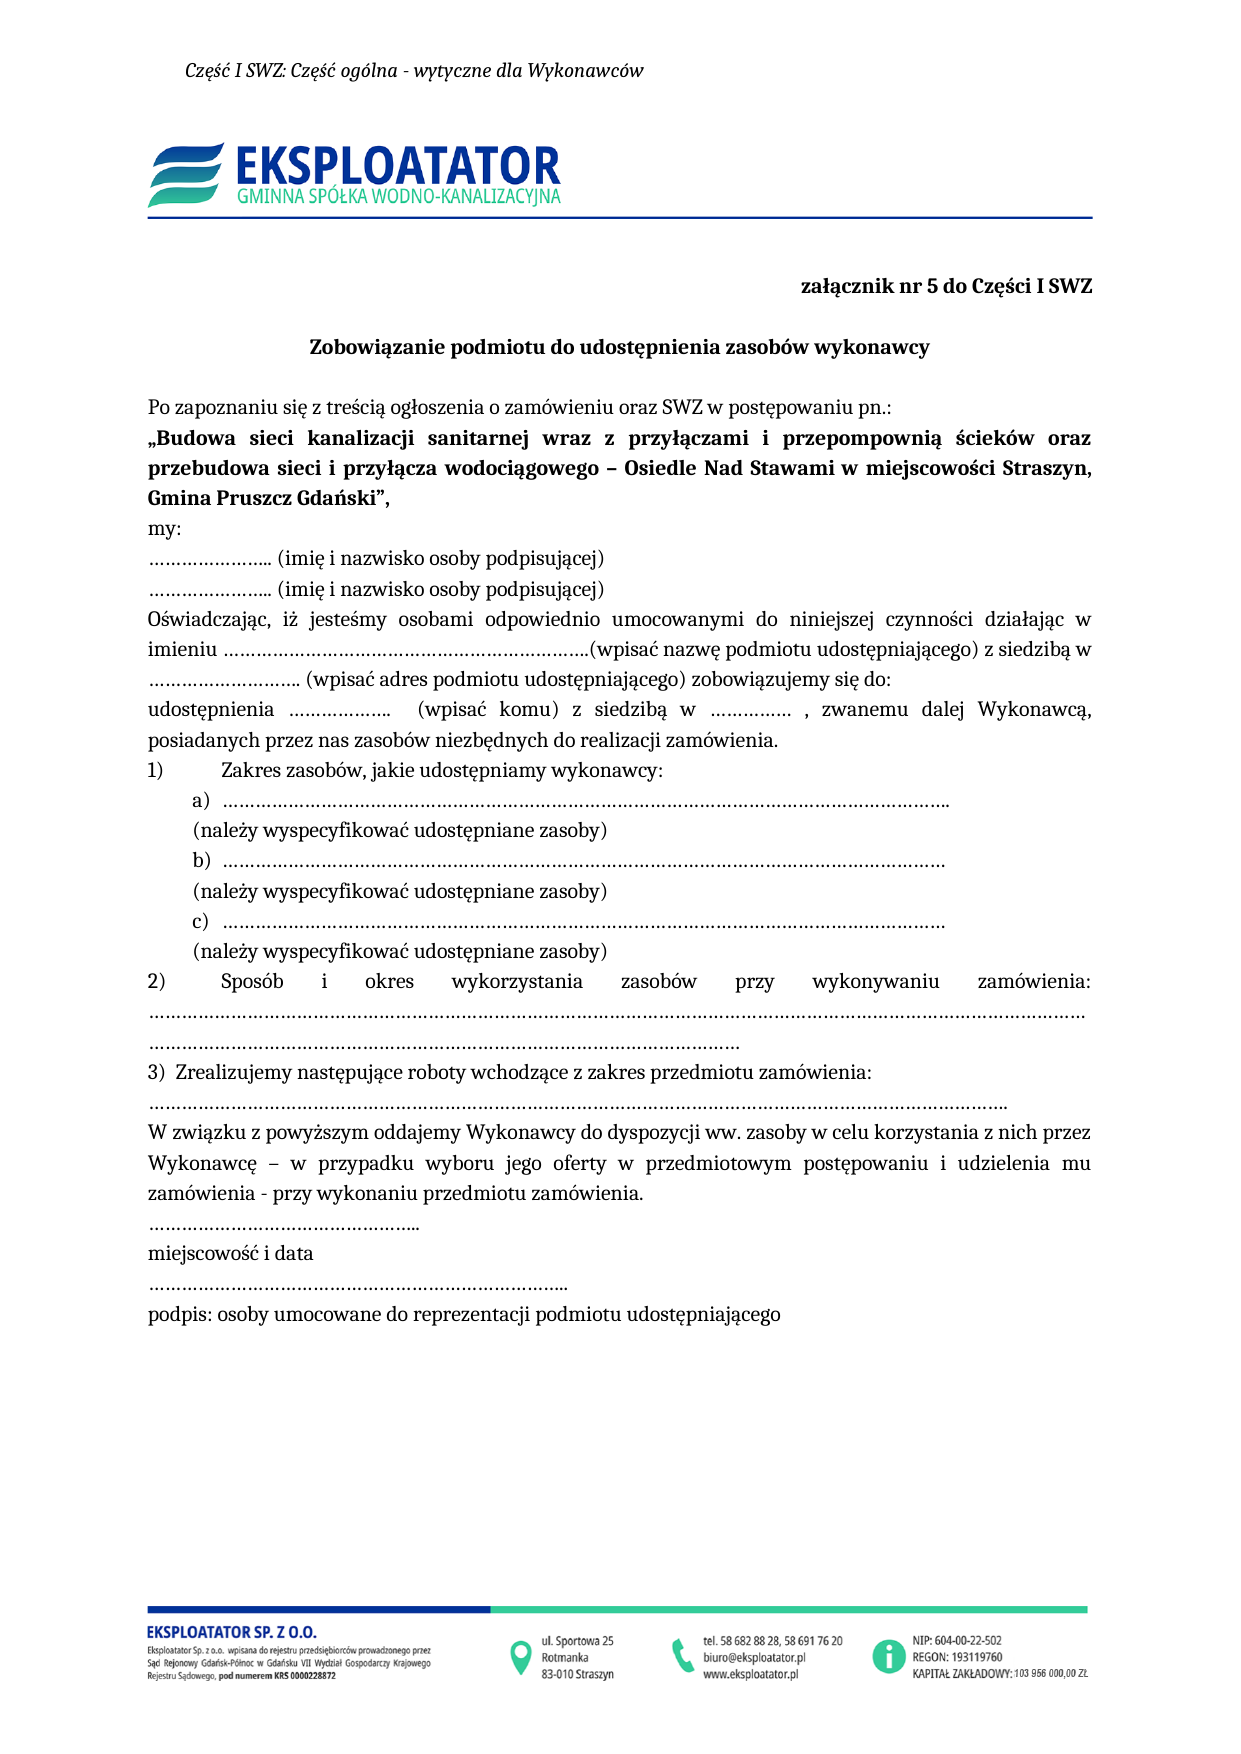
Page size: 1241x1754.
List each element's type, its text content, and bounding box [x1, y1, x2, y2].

picture [147, 1606, 1089, 1681]
text W związku z powyższym oddajemy Wykonawcy do dyspozycji ww. zasoby w celu korzystania z nich przez Wykonawcę – w przypadku wyboru jego oferty w przedmiotowym postępowaniu i udzielenia mu zamówienia - przy wykonaniu przedmiotu zamówienia. [148, 1120, 1092, 1206]
text (należy wyspecyfikować udostępniane zasoby) [192, 939, 1092, 964]
text (należy wyspecyfikować udostępniane zasoby) [192, 878, 1092, 903]
text 2) Sposób i okres wykorzystania zasobów przy wykonywaniu zamówienia:……………………………………………………………………………………………………………………………………………………………………………………………………………………………………………………… [148, 969, 1092, 1054]
text 3) Zrealizujemy następujące roboty wchodzące z zakres przedmiotu zamówienia: [148, 1059, 1092, 1085]
text ………………………………………….. [148, 1211, 1092, 1236]
picture [147, 142, 1093, 219]
text my: [148, 516, 1092, 541]
text ………………….. (imię i nazwisko osoby podpisującej) [148, 546, 1092, 571]
text …………………………………………………………………………………………………………………………………………. [148, 1090, 1092, 1115]
text (należy wyspecyfikować udostępniane zasoby) [192, 818, 1092, 843]
text Zobowiązanie podmiotu do udostępnienia zasobów wykonawcy [148, 334, 1092, 360]
text Oświadczając, iż jesteśmy osobami odpowiednio umocowanymi do niniejszej czynności działając w imieniu ………………………………………………………….(wpisać nazwę podmiotu udostępniającego) z siedzibą w ………………………. (wpisać adres podmiotu udostępniającego) zobowiązujemy się do: [148, 606, 1092, 692]
text b) …………………………………………………………………………………………………………………… [192, 848, 1092, 873]
text c) …………………………………………………………………………………………………………………… [192, 908, 1092, 934]
text 1) Zakres zasobów, jakie udostępniamy wykonawcy: [148, 757, 1092, 783]
text ………………….. (imię i nazwisko osoby podpisującej) [148, 576, 1092, 601]
text miejscowość i data [148, 1241, 1092, 1266]
text ………………………………………………………………….. [148, 1271, 1092, 1296]
text podpis: osoby umocowane do reprezentacji podmiotu udostępniającego [148, 1301, 1092, 1326]
text a) ……………………………………………………………………………………………………………………. [192, 788, 1092, 813]
text Po zapoznaniu się z treścią ogłoszenia o zamówieniu oraz SWZ w postępowaniu pn.: [148, 395, 1092, 420]
text załącznik nr 5 do Części I SWZ [148, 274, 1092, 299]
text udostępnienia ………………. (wpisać komu) z siedzibą w …………… , zwanemu dalej Wykonawcą, posiadanych przez nas zasobów niezbędnych do realizacji zamówienia. [148, 697, 1092, 752]
text „Budowa sieci kanalizacji sanitarnej wraz z przyłączami i przepompownią ścieków oraz przebudowa sieci i przyłącza wodociągowego – Osiedle Nad Stawami w miejscowości Straszyn, Gmina Pruszcz Gdański”, [148, 425, 1092, 511]
